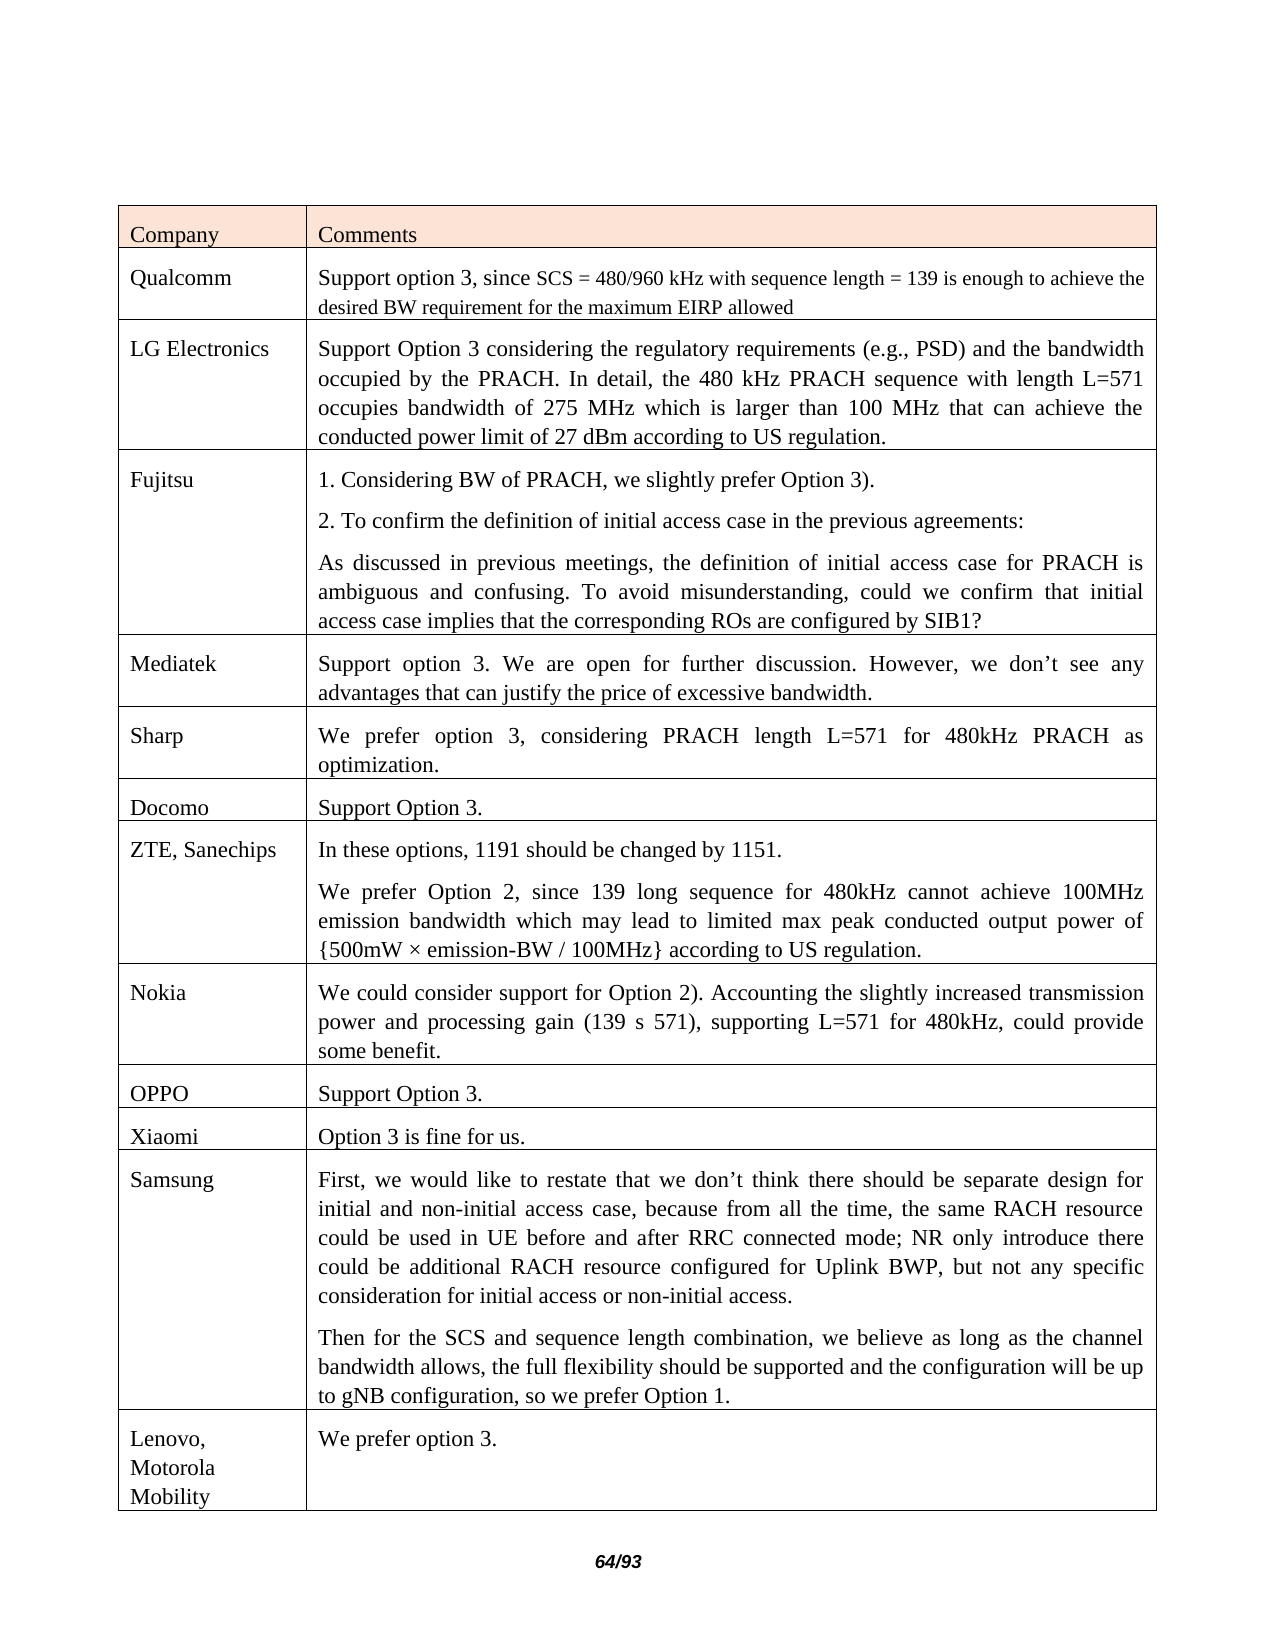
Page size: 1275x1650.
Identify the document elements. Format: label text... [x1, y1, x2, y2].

table_cell We prefer option 3. [307, 1410, 1156, 1510]
table_cell First, we would like to restate that we don’t think there should be separate design for initial and non-initial access case, because from all the time, the same RACH resource could be used in UE before and after RRC connected mode; NR only introduce there could be additional RACH resource configured for Uplink BWP, but not any specific consideration for initial access or non-initial access. Then for the SCS and sequence length combination, we believe as long as the channel bandwidth allows, the full flexibility should be supported and the configuration will be up to gNB configuration, so we prefer Option 1. [307, 1150, 1156, 1409]
table_cell LG Electronics [119, 320, 306, 449]
table_cell ZTE, Sanechips [119, 821, 306, 963]
table_cell Support Option 3 considering the regulatory requirements (e.g., PSD) and the bandwidth occupied by the PRACH. In detail, the 480 kHz PRACH sequence with length L=571 occupies bandwidth of 275 MHz which is larger than 100 MHz that can achieve the conducted power limit of 27 dBm according to US regulation. [307, 320, 1156, 449]
table_cell Support option 3. We are open for further discussion. However, we don’t see any advantages that can justify the price of excessive bandwidth. [307, 635, 1156, 706]
table_cell Lenovo, Motorola Mobility [119, 1410, 306, 1510]
table_cell Nokia [119, 964, 306, 1064]
table_cell 1. Considering BW of PRACH, we slightly prefer Option 3). 2. To confirm the definition of initial access case in the previous agreements: As discussed in previous meetings, the definition of initial access case for PRACH is ambiguous and confusing. To avoid misunderstanding, could we confirm that initial access case implies that the corresponding ROs are configured by SIB1? [307, 450, 1156, 634]
table_cell OPPO [119, 1065, 306, 1107]
table_cell Docomo [119, 779, 306, 820]
table_cell Fujitsu [119, 450, 306, 634]
table_cell Samsung [119, 1150, 306, 1409]
table_header Comments [307, 206, 1156, 247]
table_cell We prefer option 3, considering PRACH length L=571 for 480kHz PRACH as optimization. [307, 707, 1156, 777]
table_cell Mediatek [119, 635, 306, 706]
table_cell In these options, 1191 should be changed by 1151. We prefer Option 2, since 139 long sequence for 480kHz cannot achieve 100MHz emission bandwidth which may lead to limited max peak conducted output power of {500mW × emission-BW / 100MHz} according to US regulation. [307, 821, 1156, 963]
table_cell We could consider support for Option 2). Accounting the slightly increased transmission power and processing gain (139 s 571), supporting L=571 for 480kHz, could provide some benefit. [307, 964, 1156, 1064]
table_cell Sharp [119, 707, 306, 777]
table_cell Support Option 3. [307, 1065, 1156, 1107]
table_header Company [119, 206, 306, 247]
table_cell Support Option 3. [307, 779, 1156, 820]
table_cell Support option 3, since SCS = 480/960 kHz with sequence length = 139 is enough to achieve the desired BW requirement for the maximum EIRP allowed [307, 248, 1156, 319]
table_cell Xiaomi [119, 1108, 306, 1149]
table_cell Qualcomm [119, 248, 306, 319]
table_cell Option 3 is fine for us. [307, 1108, 1156, 1149]
